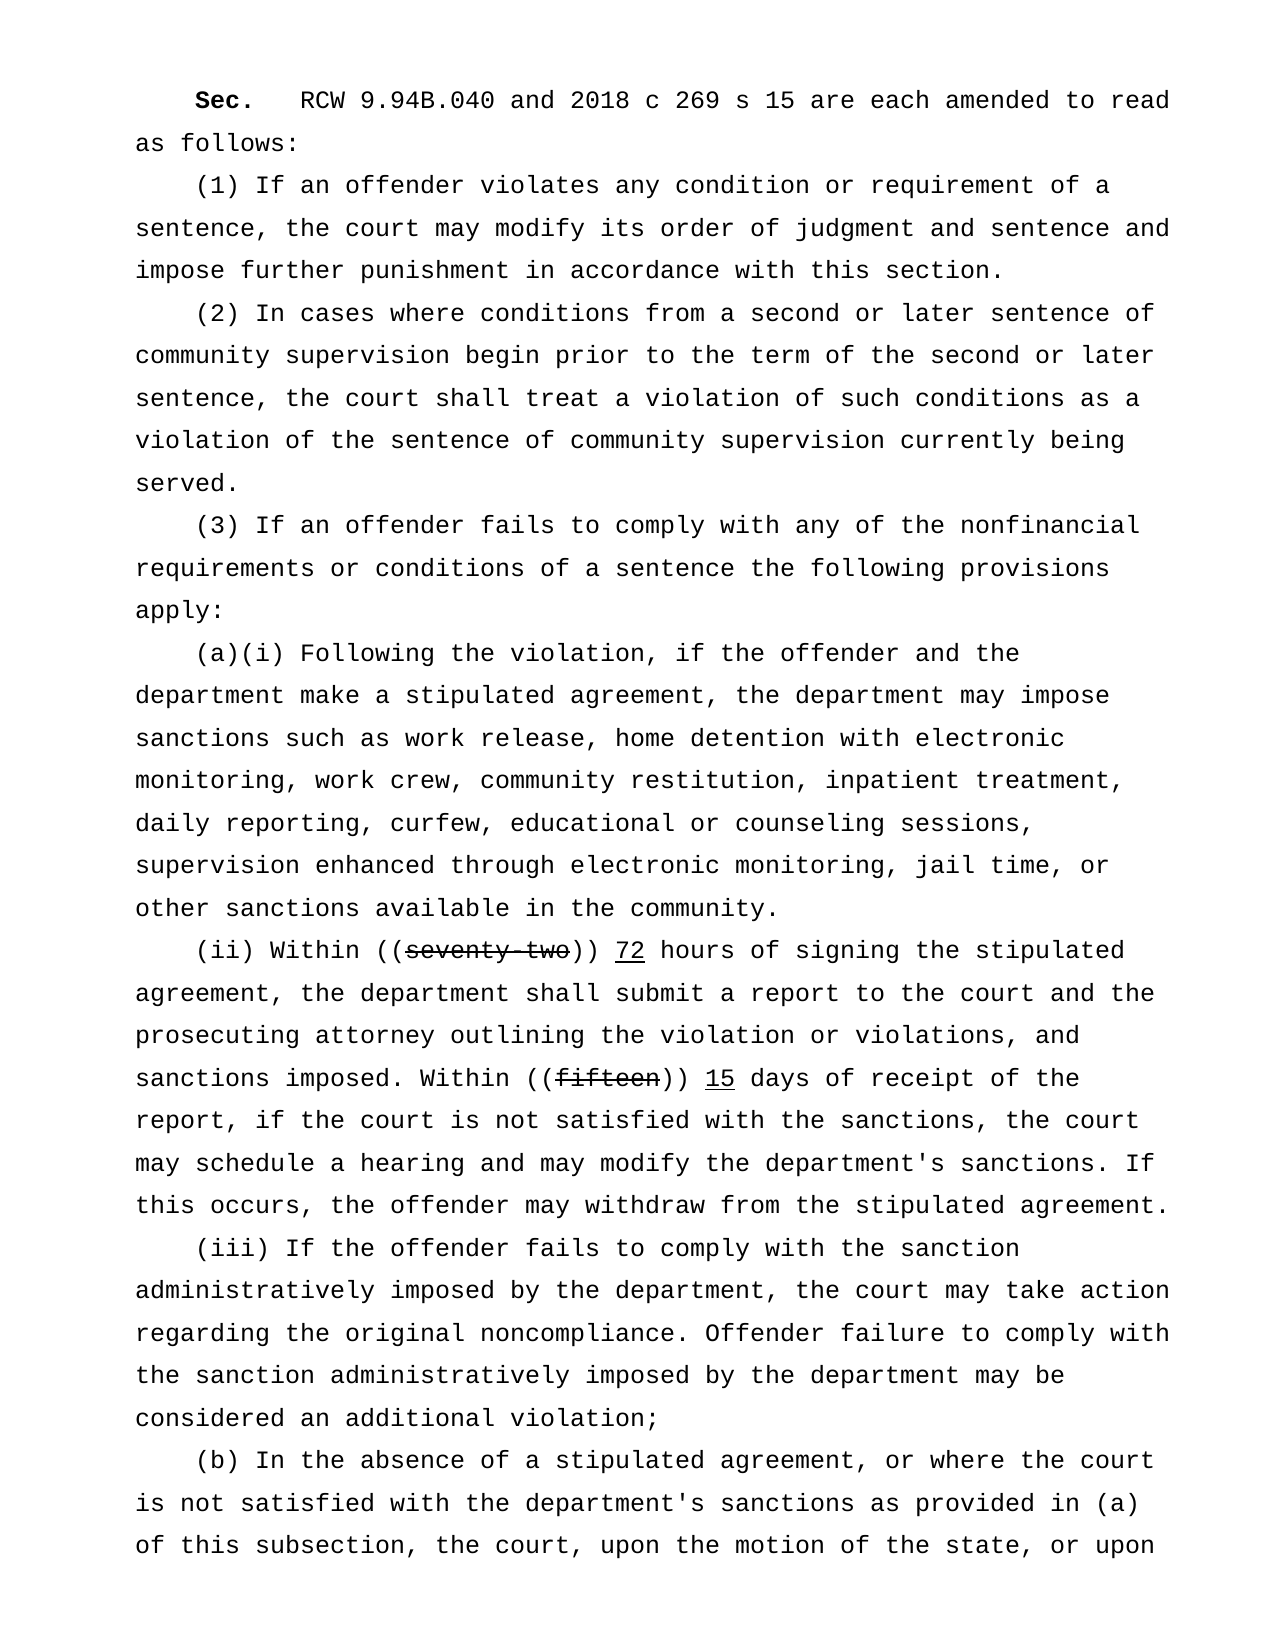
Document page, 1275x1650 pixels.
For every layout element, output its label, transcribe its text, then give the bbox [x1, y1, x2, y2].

text (3) If an offender fails to comply with any of the nonfinancial requirements or conditions of a sentence the following provisions apply: [135, 500, 1170, 627]
text (2) In cases where conditions from a second or later sentence of community supervision begin prior to the term of the second or later sentence, the court shall treat a violation of such conditions as a violation of the sentence of community supervision currently being served. [135, 287, 1170, 500]
text (a)(i) Following the violation, if the offender and the department make a stipulated agreement, the department may impose sanctions such as work release, home detention with electronic monitoring, work crew, community restitution, inpatient treatment, daily reporting, curfew, educational or counseling sessions, supervision enhanced through electronic monitoring, jail time, or other sanctions available in the community. [135, 627, 1170, 925]
text (1) If an offender violates any condition or requirement of a sentence, the court may modify its order of judgment and sentence and impose further punishment in accordance with this section. [135, 160, 1170, 287]
text (iii) If the offender fails to comply with the sanction administratively imposed by the department, the court may take action regarding the original noncompliance. Offender failure to comply with the sanction administratively imposed by the department may be considered an additional violation; [135, 1222, 1170, 1435]
text (ii) Within ((seventy-two)) 72 hours of signing the stipulated agreement, the department shall submit a report to the court and the prosecuting attorney outlining the violation or violations, and sanctions imposed. Within ((fifteen)) 15 days of receipt of the report, if the court is not satisfied with the sanctions, the court may schedule a hearing and may modify the department's sanctions. If this occurs, the offender may withdraw from the stipulated agreement. [135, 925, 1170, 1222]
text Sec. RCW 9.94B.040 and 2018 c 269 s 15 are each amended to read as follows: [135, 75, 1170, 160]
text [135, 1435, 1170, 1562]
